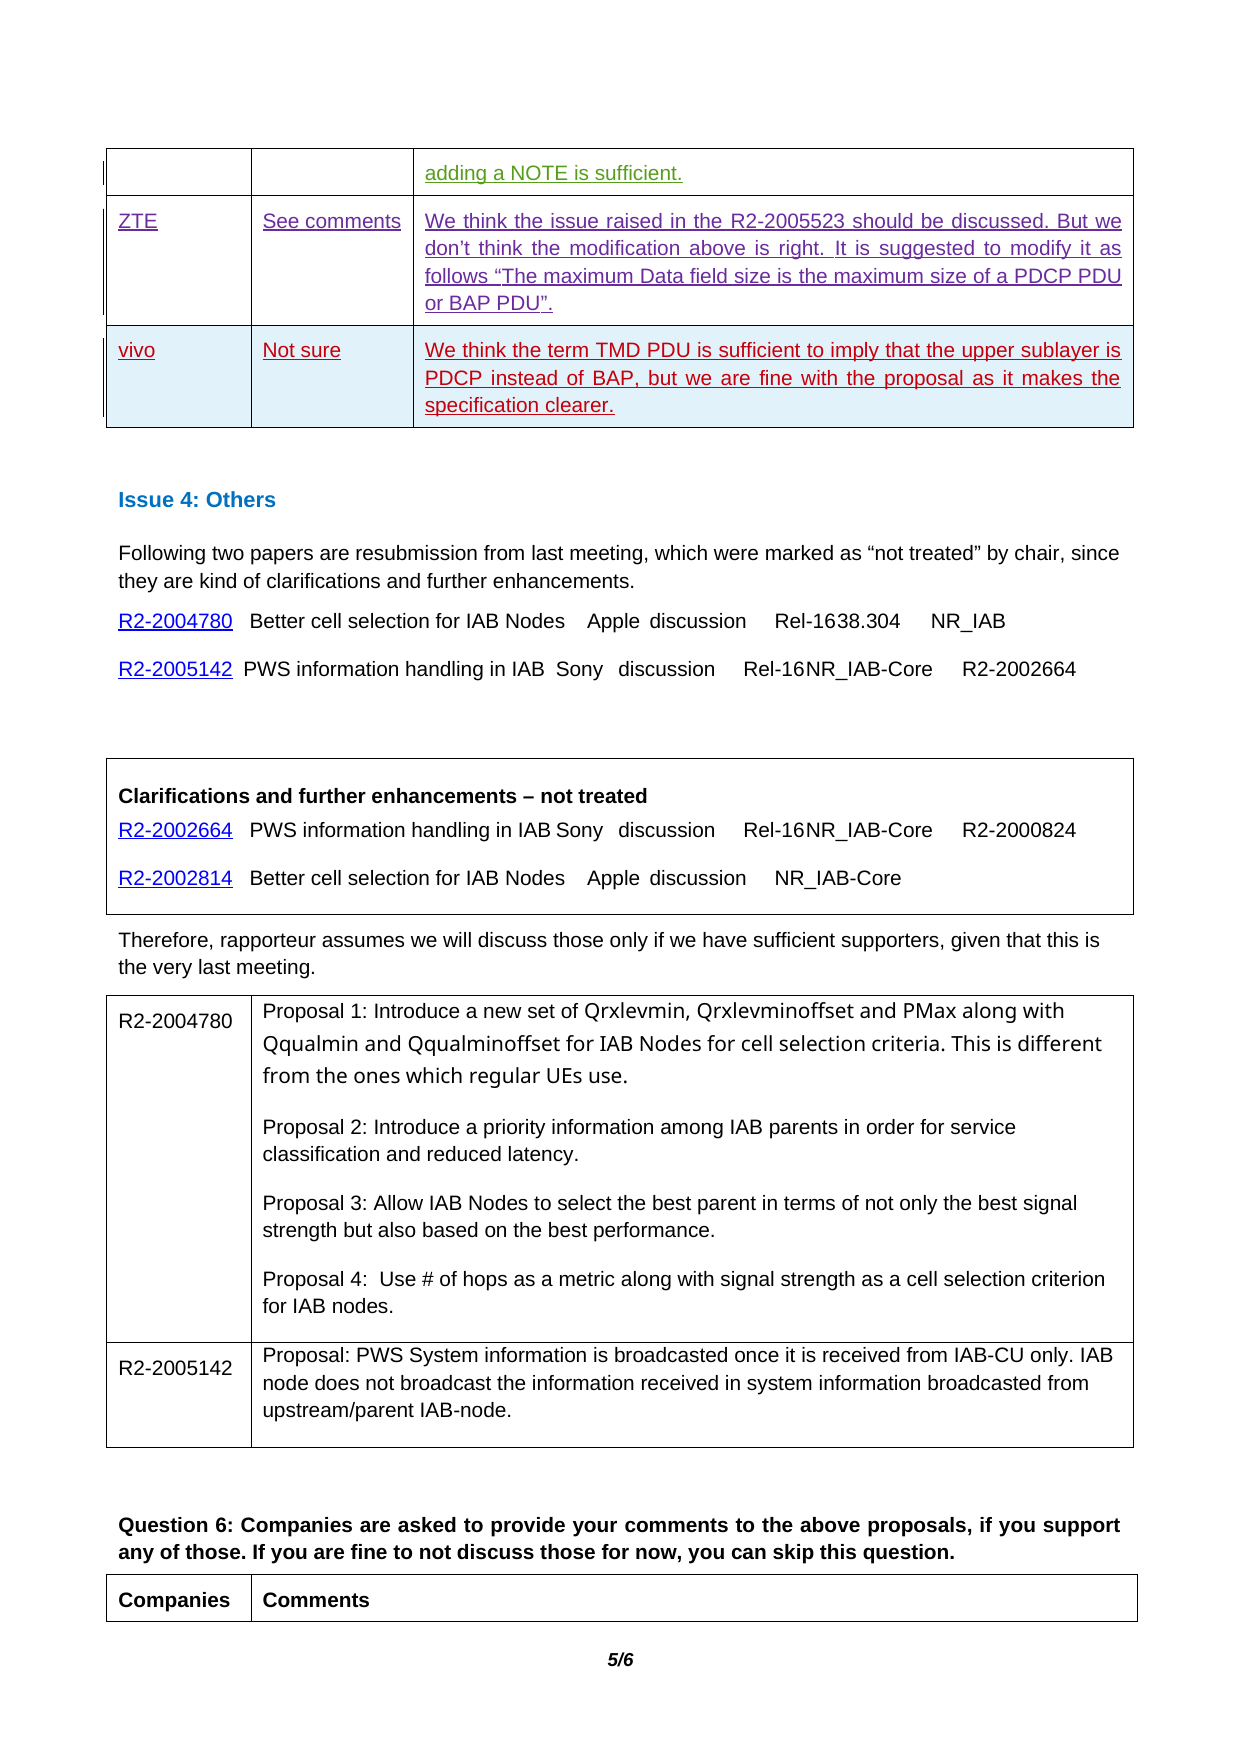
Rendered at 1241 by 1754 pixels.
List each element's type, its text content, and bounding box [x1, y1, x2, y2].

text Issue 4: Others [118, 487, 1122, 512]
text R2-2005142 PWS information handling in IAB Sony discussion Rel-16 NR_IAB-Core R2-2002664 [118, 657, 1122, 681]
title R2-2004780 Better cell selection for IAB Nodes Apple discussion Rel-16 38.304 NR_IAB [118, 608, 1122, 632]
table_cell [414, 196, 1133, 325]
table_cell [107, 149, 251, 195]
text Therefore, rapporteur assumes we will discuss those only if we have sufficient supporters, given that this is the very last meeting. [118, 928, 1122, 979]
table_header R2-2004780 [107, 996, 251, 1342]
table_cell [252, 149, 413, 195]
text Following two papers are resubmission from last meeting, which were marked as “not treated” by chair, since they are kind of clarifications and further enhancements. [118, 541, 1122, 592]
table_header Comments [252, 1575, 1137, 1621]
table_header Clarifications and further enhancements – not treated R2-2002664 PWS information handling in IAB Sony discussion Rel-16 NR_IAB-Core R2-2000824 R2-2002814 Better cell selection for IAB Nodes Apple discussion NR_IAB-Core [107, 759, 1133, 914]
table_cell [252, 196, 413, 325]
table_cell [414, 149, 1133, 195]
table_cell R2-2005142 [107, 1343, 251, 1447]
table_header Companies [107, 1575, 251, 1621]
text Question 6: Companies are asked to provide your comments to the above proposals, if you support any of those. If you are fine to not discuss those for now, you can skip this question. [118, 1513, 1122, 1564]
table_cell [107, 196, 251, 325]
table_cell Proposal: PWS System information is broadcasted once it is received from IAB-CU only. IAB node does not broadcast the information received in system information broadcasted from upstream/parent IAB-node. [252, 1343, 1133, 1447]
table_header Proposal 1: Introduce a new set of Qrxlevmin, Qrxlevminoffset and PMax along with Qqualmin and Qqualminoffset for IAB Nodes for cell selection criteria. This is different from the ones which regular UEs use. Proposal 2: Introduce a priority information among IAB parents in order for service classification and reduced latency. Proposal 3: Allow IAB Nodes to select the best parent in terms of not only the best signal strength but also based on the best performance. Proposal 4: Use # of hops as a metric along with signal strength as a cell selection criterion for IAB nodes. [252, 996, 1133, 1342]
